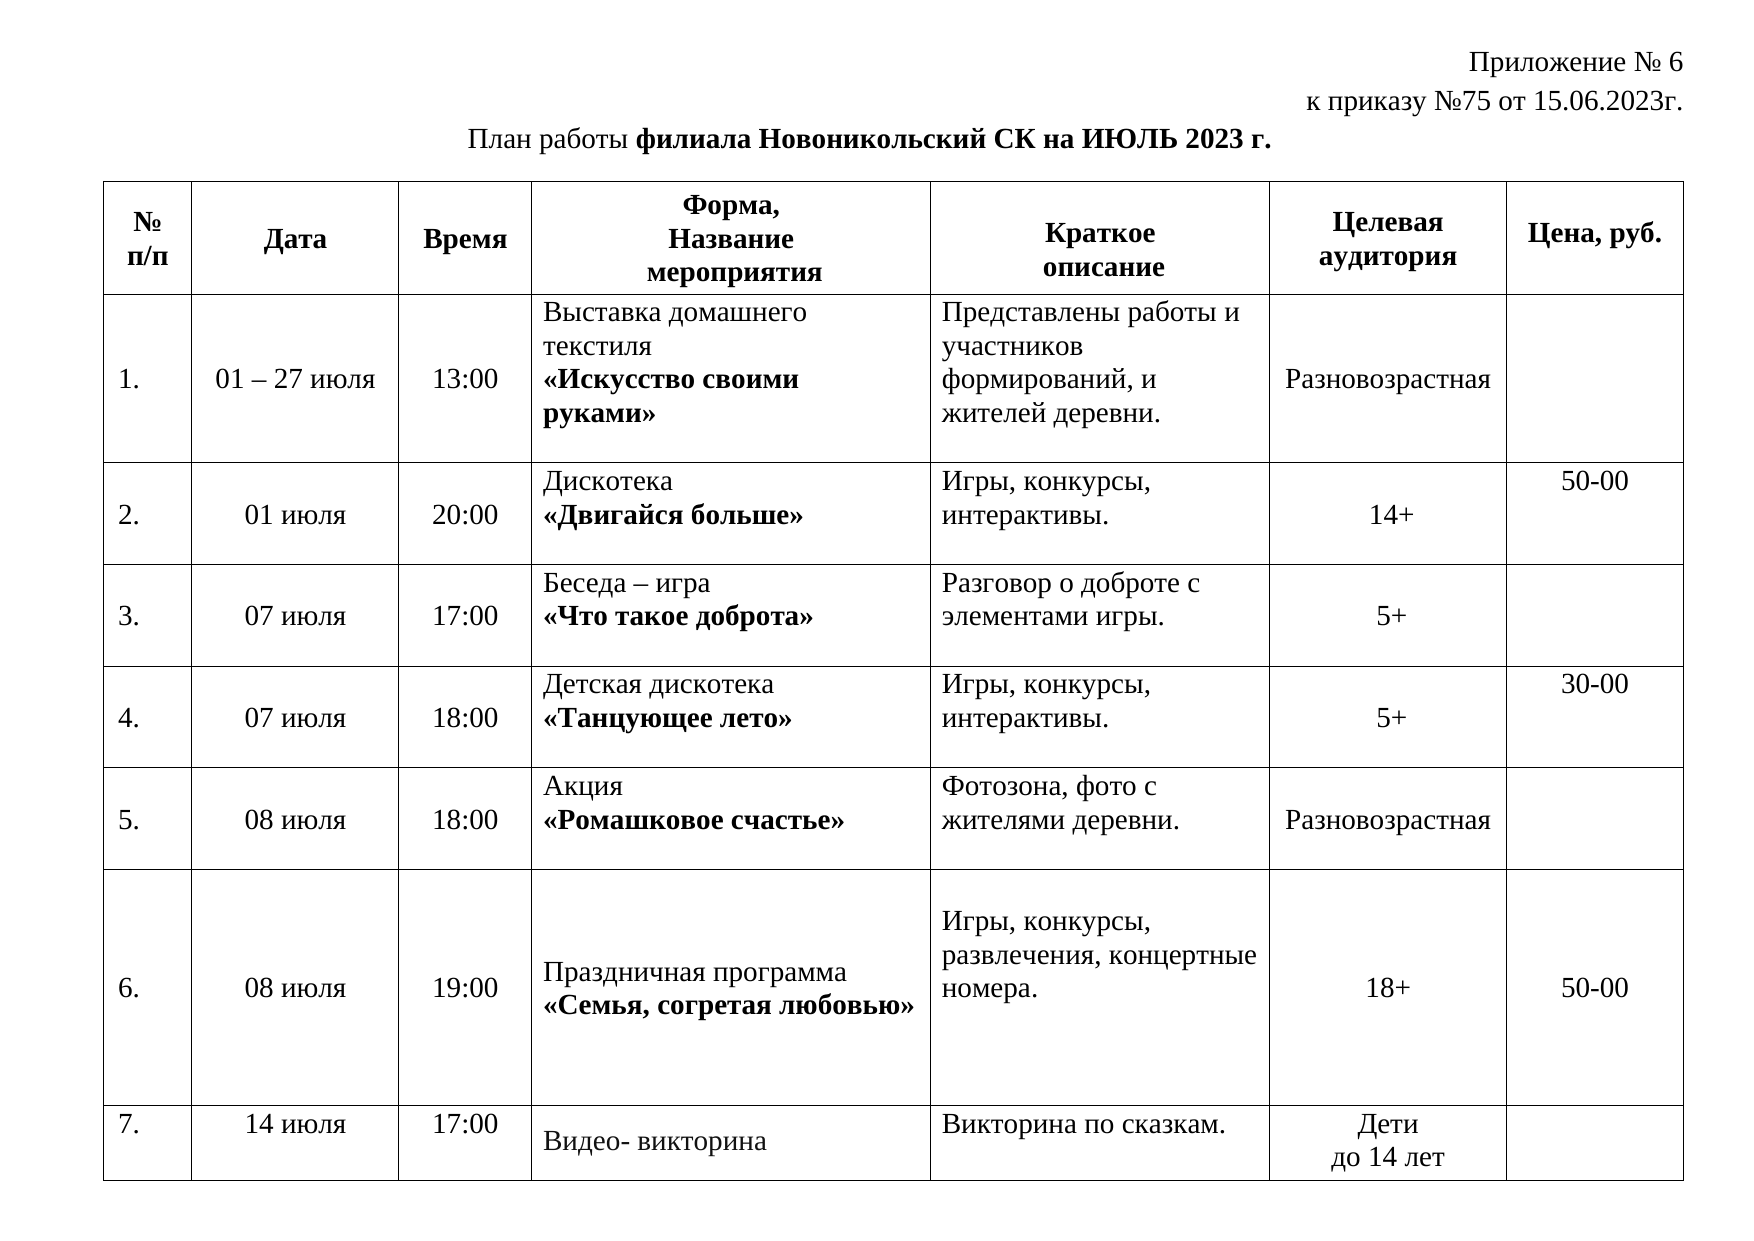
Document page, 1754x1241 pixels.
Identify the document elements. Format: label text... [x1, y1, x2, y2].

table_cell Детская дискотека «Танцующее лето» [532, 667, 930, 767]
table_cell 5+ [1270, 667, 1506, 767]
table_cell [1507, 1106, 1683, 1180]
table_header Целевая аудитория [1270, 182, 1506, 293]
table_header Время [399, 182, 531, 293]
table_cell Беседа – игра «Что такое доброта» [532, 565, 930, 666]
table_cell 50-00 [1507, 463, 1683, 564]
table_cell 14 июля [192, 1106, 398, 1180]
table_cell 20:00 [399, 463, 531, 564]
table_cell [532, 1106, 930, 1180]
table_cell [1507, 295, 1683, 462]
table_cell 08 июля [192, 870, 398, 1105]
table_cell Игры, конкурсы, развлечения, концертные номера. [931, 870, 1269, 1105]
table_cell 19:00 [399, 870, 531, 1105]
table_cell 01 – 27 июля [192, 295, 398, 462]
table_header Краткое описание [931, 182, 1269, 293]
table_cell 18:00 [399, 667, 531, 767]
table_cell 07 июля [192, 565, 398, 666]
table_cell [104, 667, 191, 767]
table_cell Игры, конкурсы, интерактивы. [931, 463, 1269, 564]
table_cell 01 июля [192, 463, 398, 564]
table_cell 13:00 [399, 295, 531, 462]
table_cell 07 июля [192, 667, 398, 767]
table_cell Разновозрастная [1270, 768, 1506, 869]
table_cell [104, 1106, 191, 1180]
table_header Дата [192, 182, 398, 293]
text План работы филиала Новоникольский СК на ИЮЛЬ 2023 г. [59, 121, 1680, 155]
text Приложение № 6 [0, 44, 1683, 78]
table_cell 50-00 [1507, 870, 1683, 1105]
table_cell 14+ [1270, 463, 1506, 564]
table_cell Разновозрастная [1270, 295, 1506, 462]
table_cell [104, 870, 191, 1105]
table_cell Разговор о доброте с элементами игры. [931, 565, 1269, 666]
table_cell [104, 768, 191, 869]
table_cell [1507, 768, 1683, 869]
table_cell [104, 295, 191, 462]
table_cell Выставка домашнего текстиля «Искусство своими руками» [532, 295, 930, 462]
table_header Цена, руб. [1507, 182, 1683, 293]
table_cell Представлены работы и участников формирований, и жителей деревни. [931, 295, 1269, 462]
table_cell Праздничная программа «Семья, согретая любовью» [532, 870, 930, 1105]
table_cell 18:00 [399, 768, 531, 869]
table_cell 5+ [1270, 565, 1506, 666]
text к приказу №75 от 15.06.2023г. [0, 83, 1683, 116]
table_cell 17:00 [399, 1106, 531, 1180]
table_cell 18+ [1270, 870, 1506, 1105]
table_header № п/п [104, 182, 191, 293]
table_cell [1507, 565, 1683, 666]
table_cell Фотозона, фото с жителями деревни. [931, 768, 1269, 869]
table_cell Дискотека «Двигайся больше» [532, 463, 930, 564]
table_cell Дети до 14 лет [1270, 1106, 1506, 1180]
table_cell Акция «Ромашковое счастье» [532, 768, 930, 869]
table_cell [931, 1106, 1269, 1180]
table_cell [104, 463, 191, 564]
table_cell 30-00 [1507, 667, 1683, 767]
table_cell [104, 565, 191, 666]
table_cell Игры, конкурсы, интерактивы. [931, 667, 1269, 767]
table_cell 08 июля [192, 768, 398, 869]
table_cell 17:00 [399, 565, 531, 666]
table_header Форма, Название мероприятия [532, 182, 930, 293]
